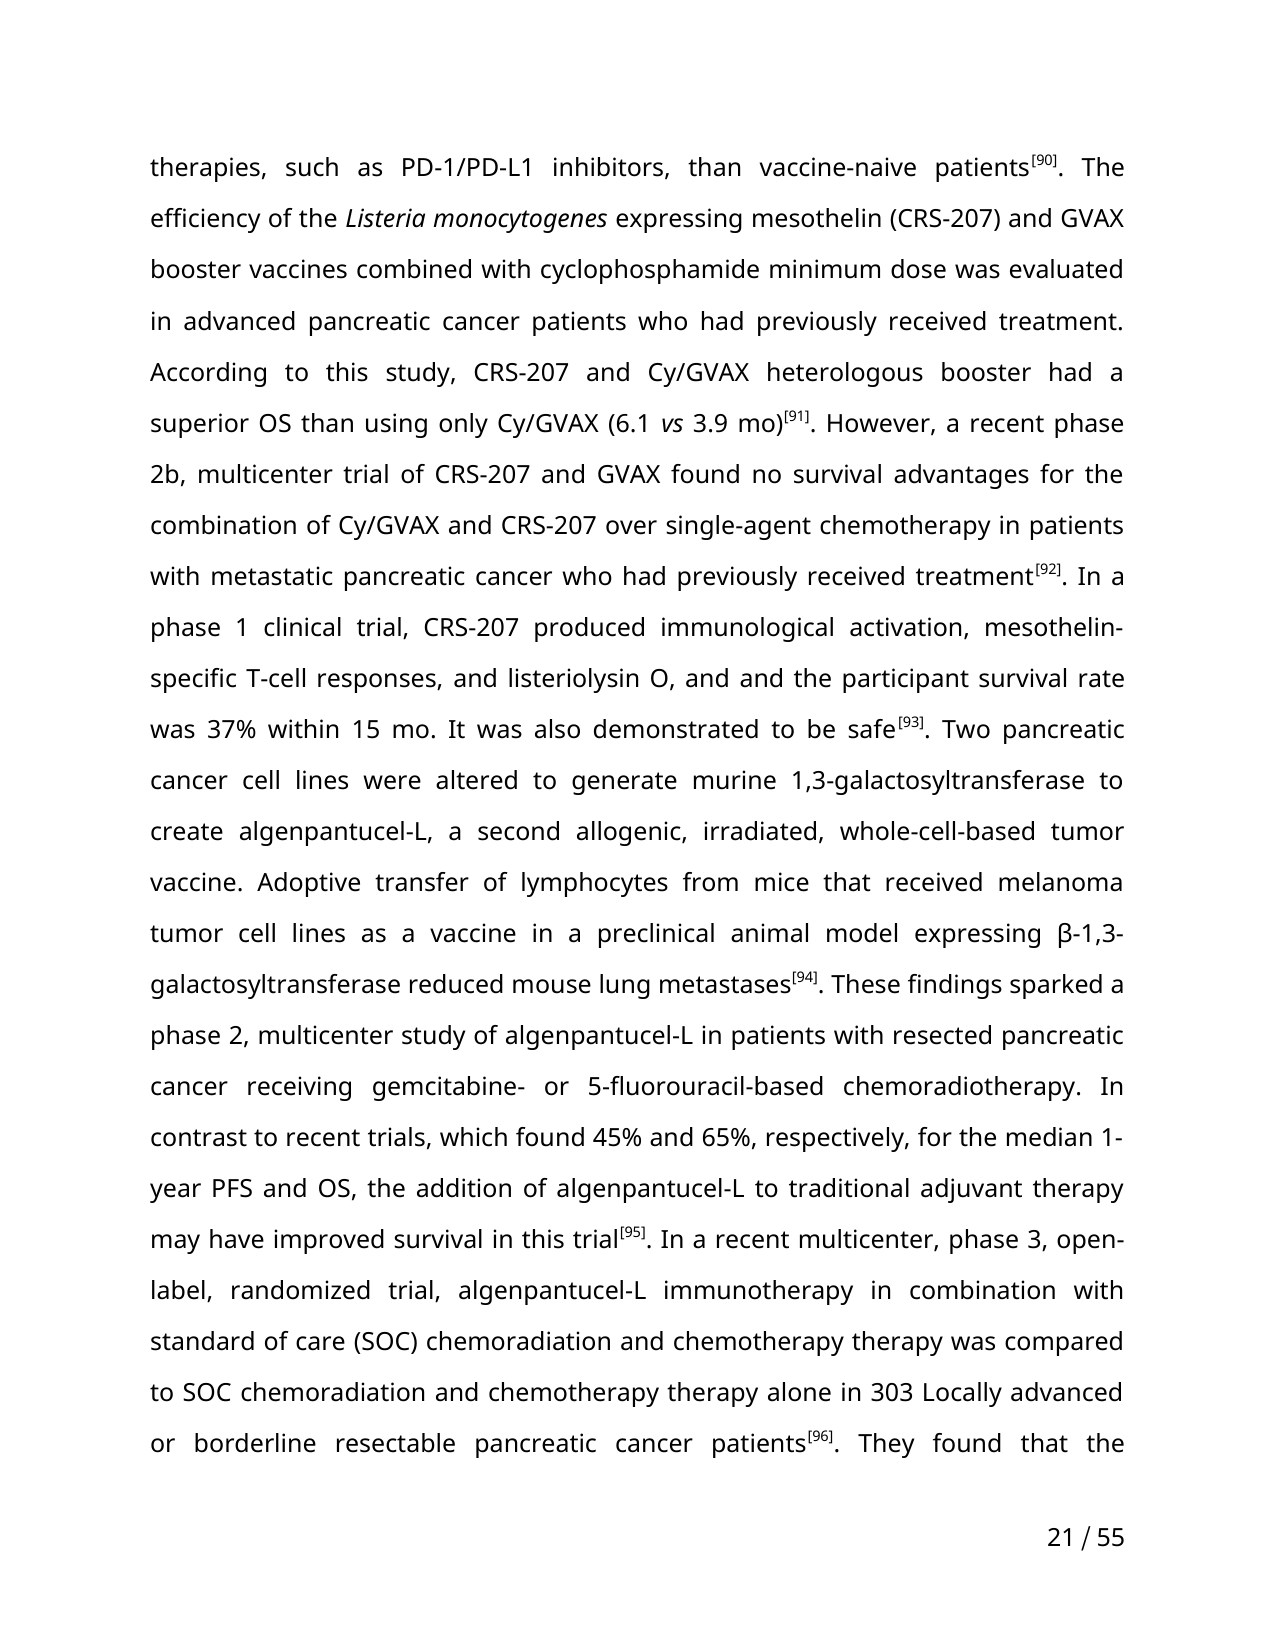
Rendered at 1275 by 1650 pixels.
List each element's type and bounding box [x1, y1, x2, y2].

text [150, 150, 1125, 1460]
